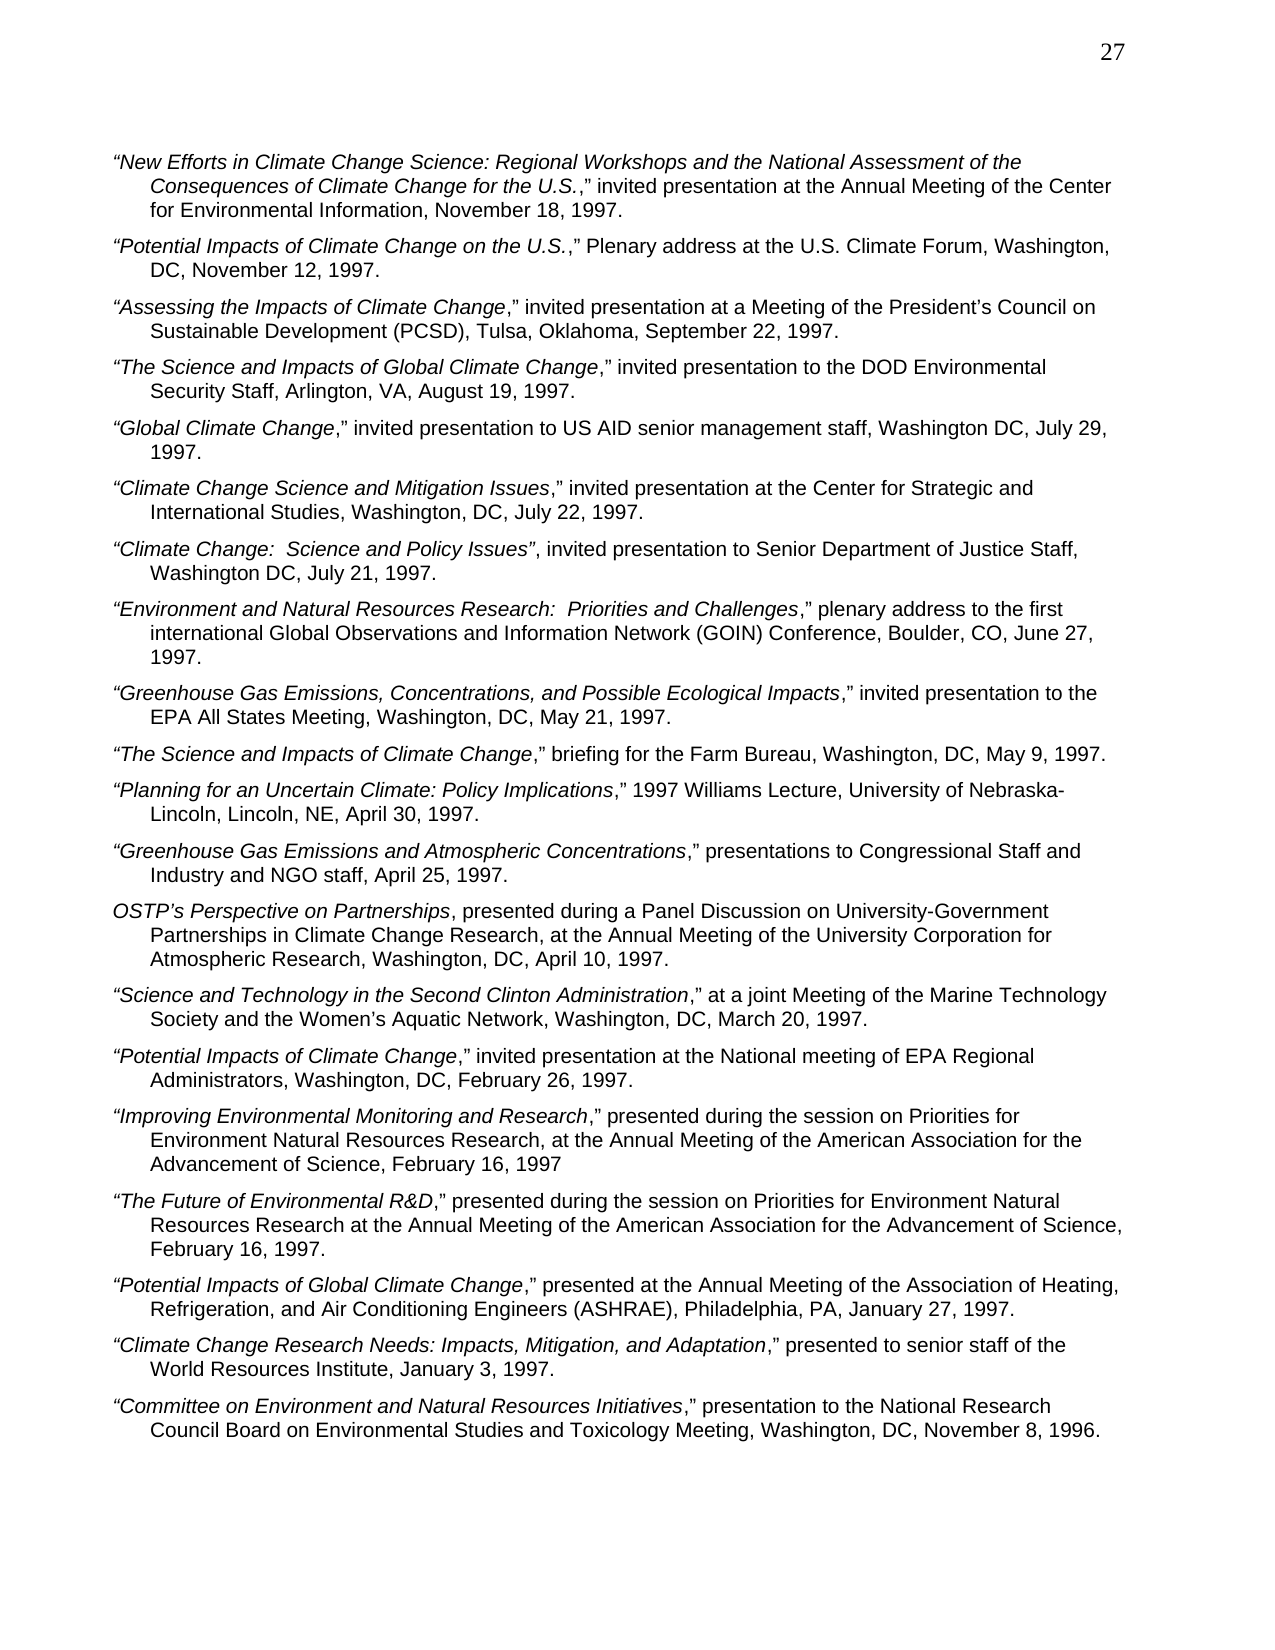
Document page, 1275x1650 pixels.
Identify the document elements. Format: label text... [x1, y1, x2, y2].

text “Science and Technology in the Second Clinton Administration,” at a joint Meeting of the Marine Technology Society and the Women’s Aquatic Network, Washington, DC, March 20, 1997. [112, 983, 1125, 1031]
text “Climate Change Science and Mitigation Issues,” invited presentation at the Center for Strategic and International Studies, Washington, DC, July 22, 1997. [112, 476, 1125, 524]
text “The Science and Impacts of Climate Change,” briefing for the Farm Bureau, , May 9, 1997. [112, 742, 1125, 766]
text “Potential Impacts of Climate Change on the U.S.,” Plenary address at the U.S. Climate Forum, Washington, DC, November 12, 1997. [112, 234, 1125, 282]
text “Planning for an Uncertain Climate: Policy Implications,” 1997 Williams Lecture, University of Nebraska-Lincoln, , April 30, 1997. [112, 778, 1125, 826]
text “Greenhouse Gas Emissions and Atmospheric Concentrations,” presentations to Congressional Staff and Industry and NGO staff, April 25, 1997. [112, 838, 1125, 886]
text “Improving Environmental Monitoring and Research,” presented during the session on Priorities for Environment Natural Resources Research, at the Annual Meeting of the American Association for the Advancement of Science, February 16, 1997 [112, 1104, 1125, 1176]
text “The Future of Environmental R&D,” presented during the session on Priorities for Environment Natural Resources Research at the Annual Meeting of the American Association for the Advancement of Science, February 16, 1997. [112, 1188, 1125, 1260]
text “Global Climate Change,” invited presentation to US AID senior management staff, , July 29, 1997. [112, 416, 1125, 463]
text “New Efforts in Climate Change Science: Regional Workshops and the National Assessment of the Consequences of Climate Change for the U.S.,” invited presentation at the Annual Meeting of the Center for Environmental Information, November 18, 1997. [112, 150, 1125, 222]
text “Committee on Environment and Natural Resources Initiatives,” presentation to the National Research Council Board on Environmental Studies and Toxicology Meeting, Washington, DC, November 8, 1996. [112, 1394, 1125, 1442]
text “Climate Change: Science and Policy Issues”, invited presentation to Senior Department of Justice Staff, Washington DC, July 21, 1997. [112, 536, 1125, 584]
text OSTP’s Perspective on Partnerships, presented during a Panel Discussion on University-Government Partnerships in Climate Change Research, at the Annual Meeting of the University Corporation for Atmospheric Research, , . [112, 899, 1125, 971]
text “Potential Impacts of Global Climate Change,” presented at the Annual Meeting of the Association of Heating, Refrigeration, and Air Conditioning Engineers (ASHRAE), , January 27, 1997. [112, 1273, 1125, 1321]
text “Environment and Natural Resources Research: Priorities and Challenges,” plenary address to the first international Global Observations and Information Network (GOIN) Conference, Boulder, CO, June 27, 1997. [112, 597, 1125, 669]
text “Greenhouse Gas Emissions, Concentrations, and Possible Ecological Impacts,” invited presentation to the EPA All States Meeting, Washington, DC, May 21, 1997. [112, 681, 1125, 729]
text “Climate Change Research Needs: Impacts, Mitigation, and Adaptation,” presented to senior staff of the World Resources Institute, January 3, 1997. [112, 1333, 1125, 1381]
text “Potential Impacts of Climate Change,” invited presentation at the National meeting of EPA Regional Administrators, Washington, DC, February 26, 1997. [112, 1044, 1125, 1092]
text “The Science and Impacts of Global Climate Change,” invited presentation to the DOD Environmental Security Staff, Arlington, VA, August 19, 1997. [112, 355, 1125, 403]
text “Assessing the Impacts of Climate Change,” invited presentation at a Meeting of the President’s Council on Sustainable Development (PCSD), , September 22, 1997. [112, 295, 1125, 343]
